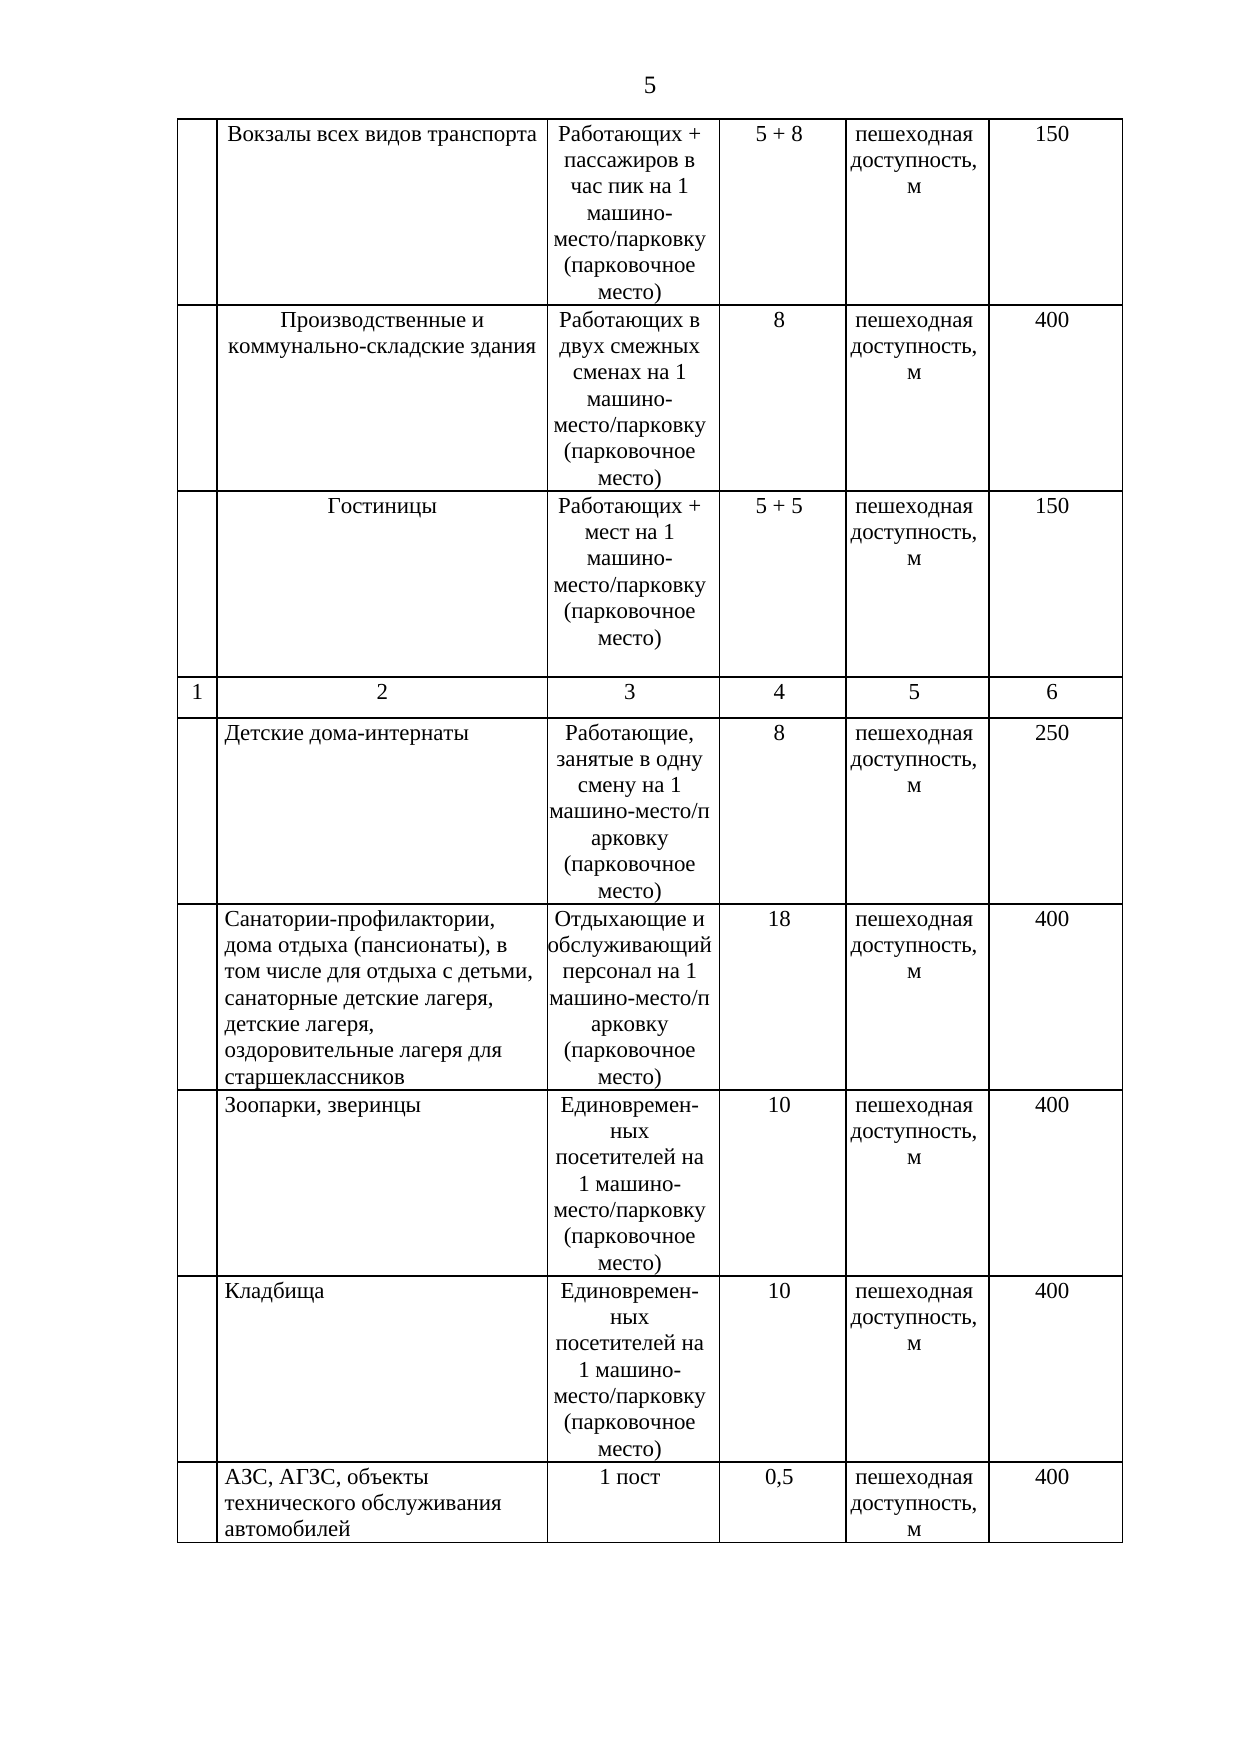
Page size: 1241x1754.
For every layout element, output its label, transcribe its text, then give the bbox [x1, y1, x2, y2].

table_cell 150 [990, 492, 1122, 676]
table_cell Работающих + мест на 1 машино-место/парковку (парковочное место) [548, 492, 719, 676]
table_cell [178, 1463, 216, 1542]
table_cell 0,5 [720, 1463, 845, 1542]
table_cell 8 [720, 719, 845, 903]
table_cell Отдыхающие и обслуживающий персонал на 1 машино-место/парковку (парковочное место) [548, 905, 719, 1089]
table_cell Детские дома-интернаты [218, 719, 547, 903]
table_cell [847, 1463, 988, 1542]
table_cell пешеходная доступность, м [847, 905, 988, 1089]
table_cell 400 [990, 905, 1122, 1089]
table_cell [178, 306, 216, 490]
table_cell 18 [720, 905, 845, 1089]
table_cell Работающие, занятые в одну смену на 1 машино-место/парковку (парковочное место) [548, 719, 719, 903]
table_cell 1 [178, 678, 216, 717]
table_cell 5 + 8 [720, 120, 845, 304]
table_cell 2 [218, 678, 547, 717]
table_cell Гостиницы [218, 492, 547, 676]
table_cell 4 [720, 678, 845, 717]
table_cell [178, 719, 216, 903]
table_cell Кладбища [218, 1277, 547, 1461]
table_cell пешеходная доступность, м [847, 1277, 988, 1461]
table_cell 10 [720, 1091, 845, 1275]
table_cell 150 [990, 120, 1122, 304]
table_cell АЗС, АГЗС, объекты технического обслуживания автомобилей [218, 1463, 547, 1542]
table_cell Санатории-профилактории, дома отдыха (пансионаты), в том числе для отдыха с детьми, санаторные детские лагеря, детские лагеря, оздоровительные лагеря для старшеклассников [218, 905, 547, 1089]
table_cell 8 [720, 306, 845, 490]
table_cell [178, 1091, 216, 1275]
table_cell Работающих + пассажиров в час пик на 1 машино-место/парковку (парковочное место) [548, 120, 719, 304]
table_cell [178, 120, 216, 304]
table_cell 5 [847, 678, 988, 717]
table_cell пешеходная доступность, м [847, 306, 988, 490]
table_cell 400 [990, 306, 1122, 490]
table_cell Вокзалы всех видов транспорта [218, 120, 547, 304]
table_cell 250 [990, 719, 1122, 903]
table_cell [178, 1277, 216, 1461]
table_cell 6 [990, 678, 1122, 717]
table_cell 3 [548, 678, 719, 717]
table_cell 5 + 5 [720, 492, 845, 676]
table_cell Единовремен-ных посетителей на 1 машино-место/парковку (парковочное место) [548, 1277, 719, 1461]
table_cell пешеходная доступность, м [847, 120, 988, 304]
table_cell 1 пост [548, 1463, 719, 1542]
table_cell [178, 905, 216, 1089]
table_cell [178, 492, 216, 676]
table_cell Зоопарки, зверинцы [218, 1091, 547, 1275]
table_cell 400 [990, 1091, 1122, 1275]
table_cell Работающих в двух смежных сменах на 1 машино-место/парковку (парковочное место) [548, 306, 719, 490]
table_cell Производственные и коммунально-складские здания [218, 306, 547, 490]
table_cell Единовремен-ных посетителей на 1 машино-место/парковку (парковочное место) [548, 1091, 719, 1275]
table_cell 400 [990, 1463, 1122, 1542]
table_cell 400 [990, 1277, 1122, 1461]
table_cell пешеходная доступность, м [847, 492, 988, 676]
table_cell 10 [720, 1277, 845, 1461]
table_cell пешеходная доступность, м [847, 719, 988, 903]
table_cell пешеходная доступность, м [847, 1091, 988, 1275]
